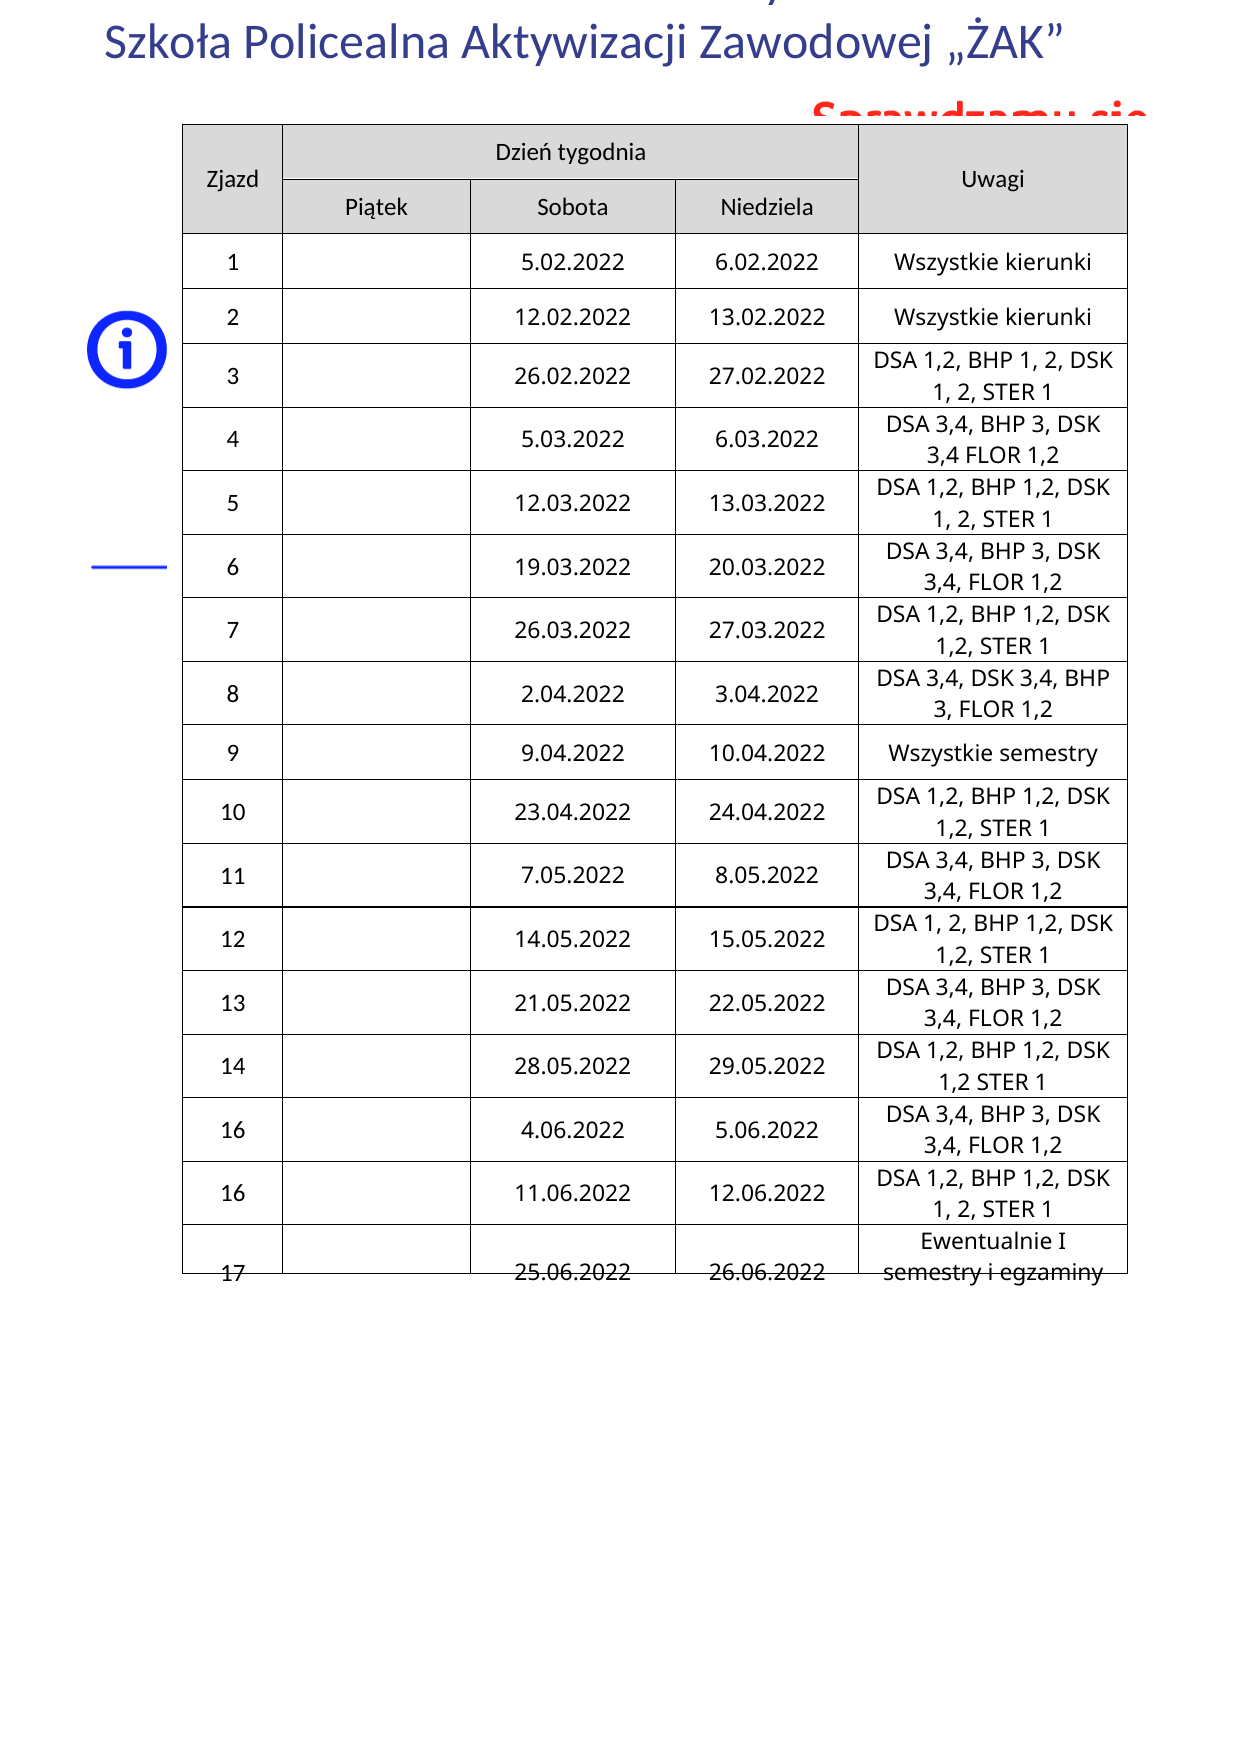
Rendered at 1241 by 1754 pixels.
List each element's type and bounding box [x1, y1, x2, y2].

picture [0, 0, 1241, 1286]
